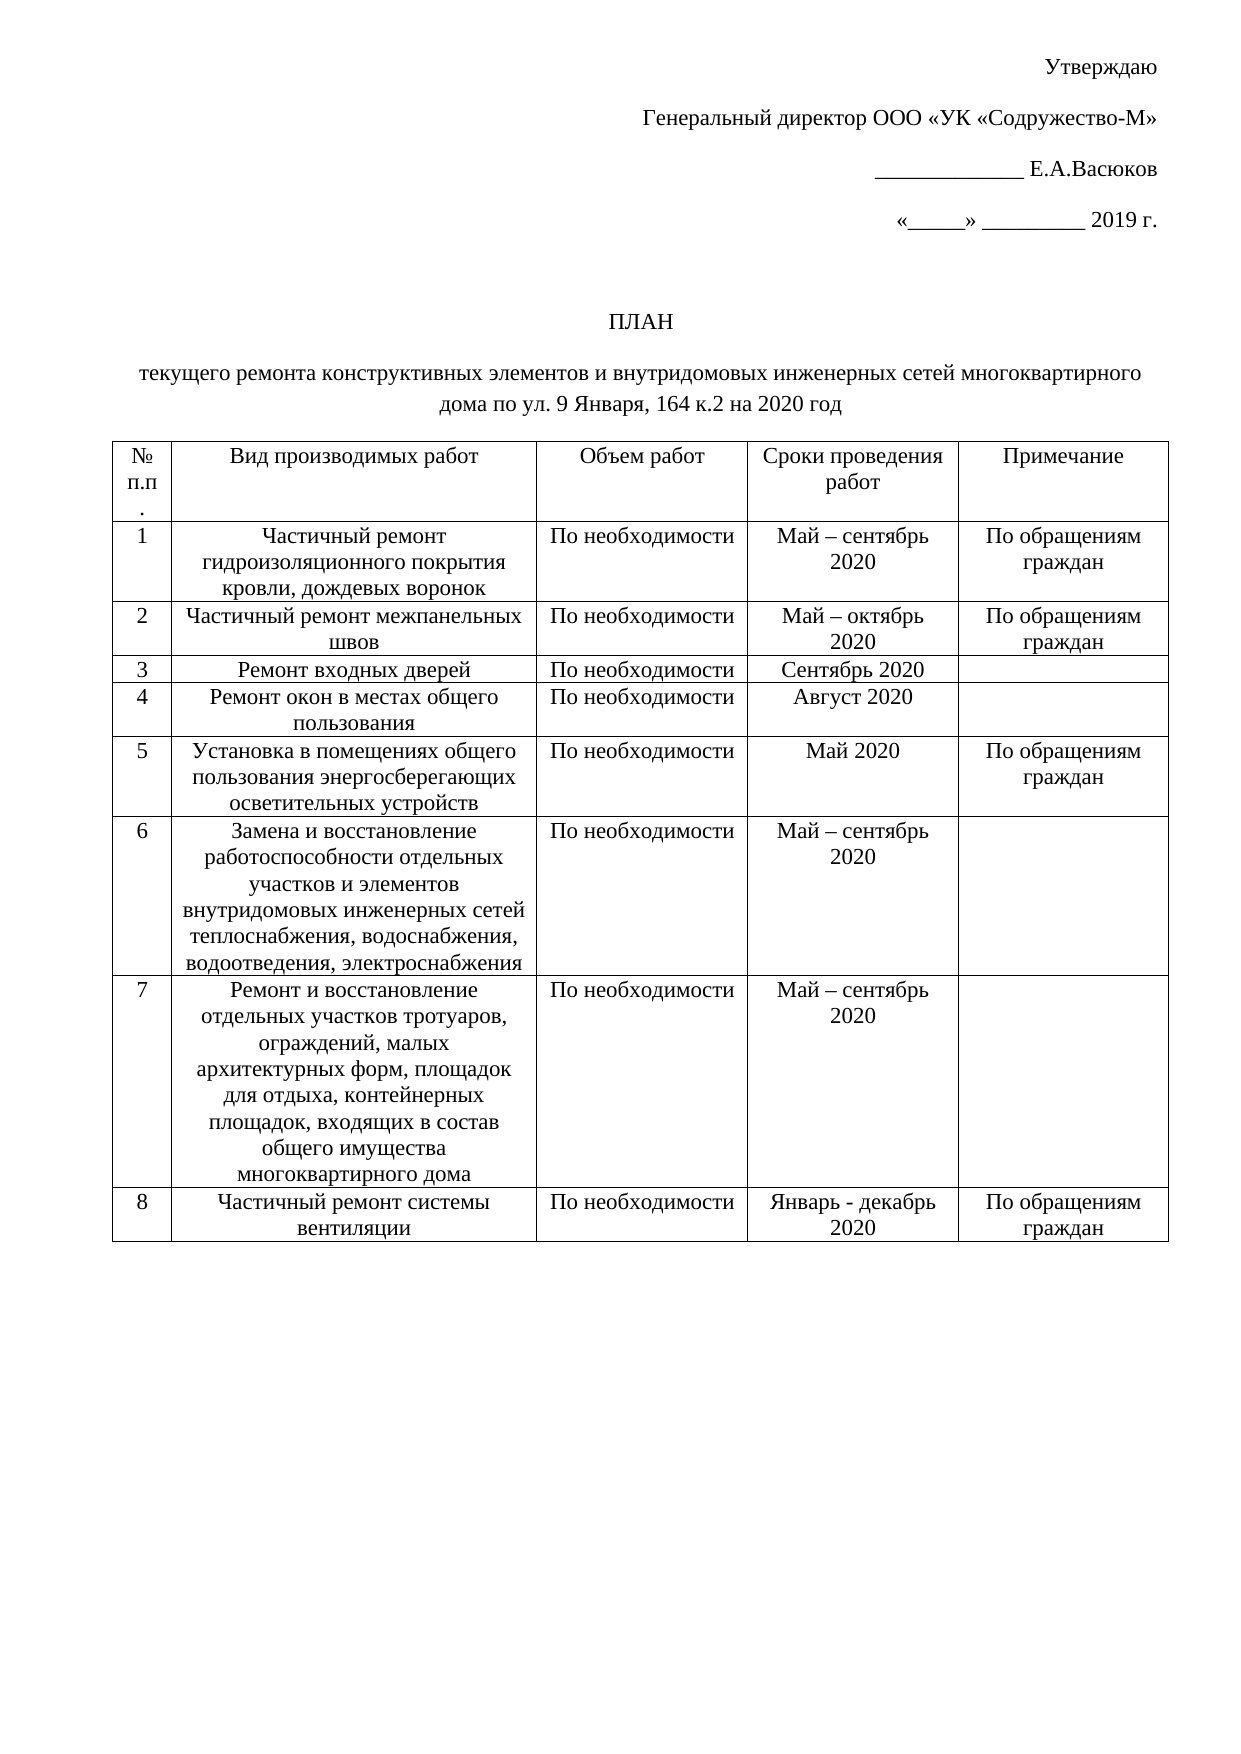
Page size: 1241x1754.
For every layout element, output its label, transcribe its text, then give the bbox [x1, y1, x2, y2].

table_cell 5 [113, 737, 171, 816]
table_cell По необходимости [537, 602, 747, 654]
text Утверждаю [124, 53, 1157, 79]
table_cell Замена и восстановление работоспособности отдельных участков и элементов внутридомовых инженерных сетей теплоснабжения, водоснабжения, водоотведения, электроснабжения [172, 817, 536, 975]
text «_____» _________ 2019 г. [124, 206, 1157, 233]
table_cell Ремонт окон в местах общего пользования [172, 683, 536, 736]
table_cell Август 2020 [748, 683, 958, 736]
table_cell По необходимости [537, 522, 747, 601]
table_cell По обращениям граждан [959, 522, 1168, 601]
table_cell По необходимости [537, 656, 747, 682]
table_cell 8 [113, 1188, 171, 1241]
table_cell Установка в помещениях общего пользования энергосберегающих осветительных устройств [172, 737, 536, 816]
table_header № п.п. [113, 442, 171, 521]
text _____________ Е.А.Васюков [124, 155, 1157, 182]
table_cell [959, 656, 1168, 682]
table_cell 2 [113, 602, 171, 654]
table_header Примечание [959, 442, 1168, 521]
table_cell По обращениям граждан [959, 602, 1168, 654]
table_cell Частичный ремонт гидроизоляционного покрытия кровли, дождевых воронок [172, 522, 536, 601]
table_cell 7 [113, 976, 171, 1187]
table_cell [959, 683, 1168, 736]
text Генеральный директор ООО «УК «Содружество-М» [124, 104, 1157, 131]
table_cell По необходимости [537, 976, 747, 1187]
table_header Вид производимых работ [172, 442, 536, 521]
table_cell Май – сентябрь 2020 [748, 976, 958, 1187]
table_cell [959, 817, 1168, 975]
text текущего ремонта конструктивных элементов и внутридомовых инженерных сетей многоквартирного дома по ул. 9 Января, 164 к.2 на 2020 год [124, 359, 1157, 416]
table_cell Май – сентябрь 2020 [748, 522, 958, 601]
table_cell По необходимости [537, 683, 747, 736]
table_cell Частичный ремонт межпанельных швов [172, 602, 536, 654]
table_cell Май – октябрь 2020 [748, 602, 958, 654]
table_cell 3 [113, 656, 171, 682]
table_cell Ремонт и восстановление отдельных участков тротуаров, ограждений, малых архитектурных форм, площадок для отдыха, контейнерных площадок, входящих в состав общего имущества многоквартирного дома [172, 976, 536, 1187]
text ПЛАН [124, 308, 1157, 335]
table_cell Частичный ремонт системы вентиляции [172, 1188, 536, 1241]
table_cell 6 [113, 817, 171, 975]
table_cell По обращениям граждан [959, 737, 1168, 816]
table_cell Январь - декабрь 2020 [748, 1188, 958, 1241]
table_cell По необходимости [537, 737, 747, 816]
table_header Объем работ [537, 442, 747, 521]
table_cell Май 2020 [748, 737, 958, 816]
table_cell По необходимости [537, 817, 747, 975]
table_cell Сентябрь 2020 [748, 656, 958, 682]
table_cell Ремонт входных дверей [172, 656, 536, 682]
table_header Сроки проведения работ [748, 442, 958, 521]
table_cell По необходимости [537, 1188, 747, 1241]
table_cell 1 [113, 522, 171, 601]
table_cell По обращениям граждан [959, 1188, 1168, 1241]
table_cell 4 [113, 683, 171, 736]
table_cell [959, 976, 1168, 1187]
table_cell Май – сентябрь 2020 [748, 817, 958, 975]
